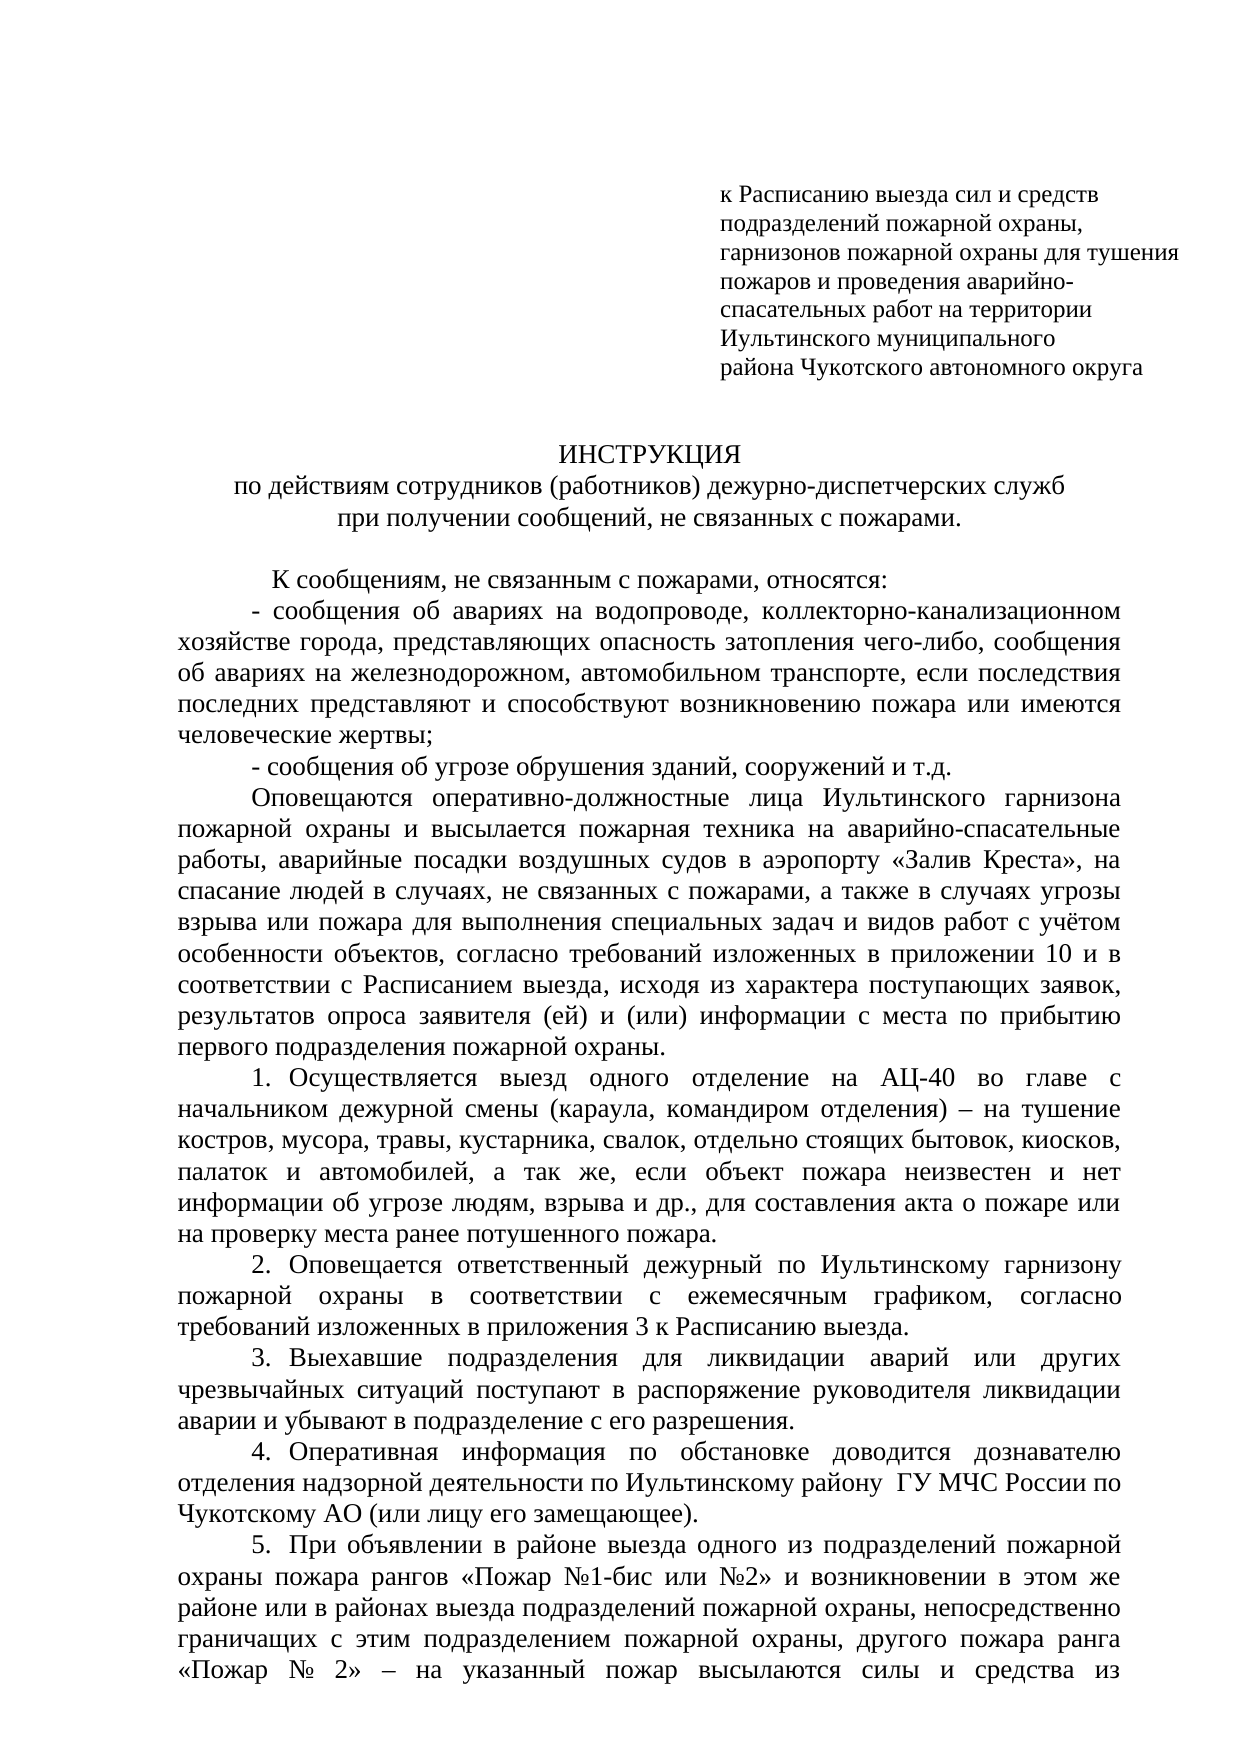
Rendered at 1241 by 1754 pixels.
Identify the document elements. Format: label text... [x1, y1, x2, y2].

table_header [709, 180, 1196, 381]
text по действиям сотрудников (работников) дежурно-диспетчерских служб [177, 469, 1122, 501]
text - сообщения об угрозе обрушения зданий, сооружений и т.д. [177, 750, 1122, 781]
text - сообщения об авариях на водопроводе, коллекторно-канализационном хозяйстве города, представляющих опасность затопления чего-либо, сообщения об авариях на железнодорожном, автомобильном транспорте, если последствия последних представляют и способствуют возникновению пожара или имеются человеческие жертвы; [177, 594, 1122, 750]
text при получении сообщений, не связанных с пожарами. [177, 501, 1122, 532]
list Оповещается ответственный дежурный по Иультинскому гарнизону пожарной охраны в соответствии с ежемесячным графиком, согласно требований изложенных в приложения 3 к Расписанию выезда. [177, 1248, 1122, 1342]
text Оповещаются оперативно-должностные лица Иультинского гарнизона пожарной охраны и высылается пожарная техника на аварийно-спасательные работы, аварийные посадки воздушных судов в аэропорту «Залив Креста», на спасание людей в случаях, не связанных с пожарами, а также в случаях угрозы взрыва или пожара для выполнения специальных задач и видов работ с учётом особенности объектов, согласно требований изложенных в приложении 10 и в соответствии с Расписанием выезда, исходя из характера поступающих заявок, результатов опроса заявителя (ей) и (или) информации с места по прибытию первого подразделения пожарной охраны. [177, 781, 1122, 1061]
text К сообщениям, не связанным с пожарами, относятся: [177, 563, 1122, 594]
text ИНСТРУКЦИЯ [177, 438, 1122, 469]
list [177, 1528, 1122, 1684]
list Оперативная информация по обстановке доводится дознавателю отделения надзорной деятельности по Иультинскому району ГУ МЧС России по Чукотскому АО (или лицу его замещающее). [177, 1435, 1122, 1528]
list Осуществляется выезд одного отделение на АЦ-40 во главе с начальником дежурной смены (караула, командиром отделения) – на тушение костров, мусора, травы, кустарника, свалок, отдельно стоящих бытовок, киосков, палаток и автомобилей, а так же, если объект пожара неизвестен и нет информации об угрозе людям, взрыва и др., для составления акта о пожаре или на проверку места ранее потушенного пожара. [177, 1061, 1122, 1248]
list Выехавшие подразделения для ликвидации аварий или других чрезвычайных ситуаций поступают в распоряжение руководителя ликвидации аварии и убывают в подразделение с его разрешения. [177, 1342, 1122, 1435]
